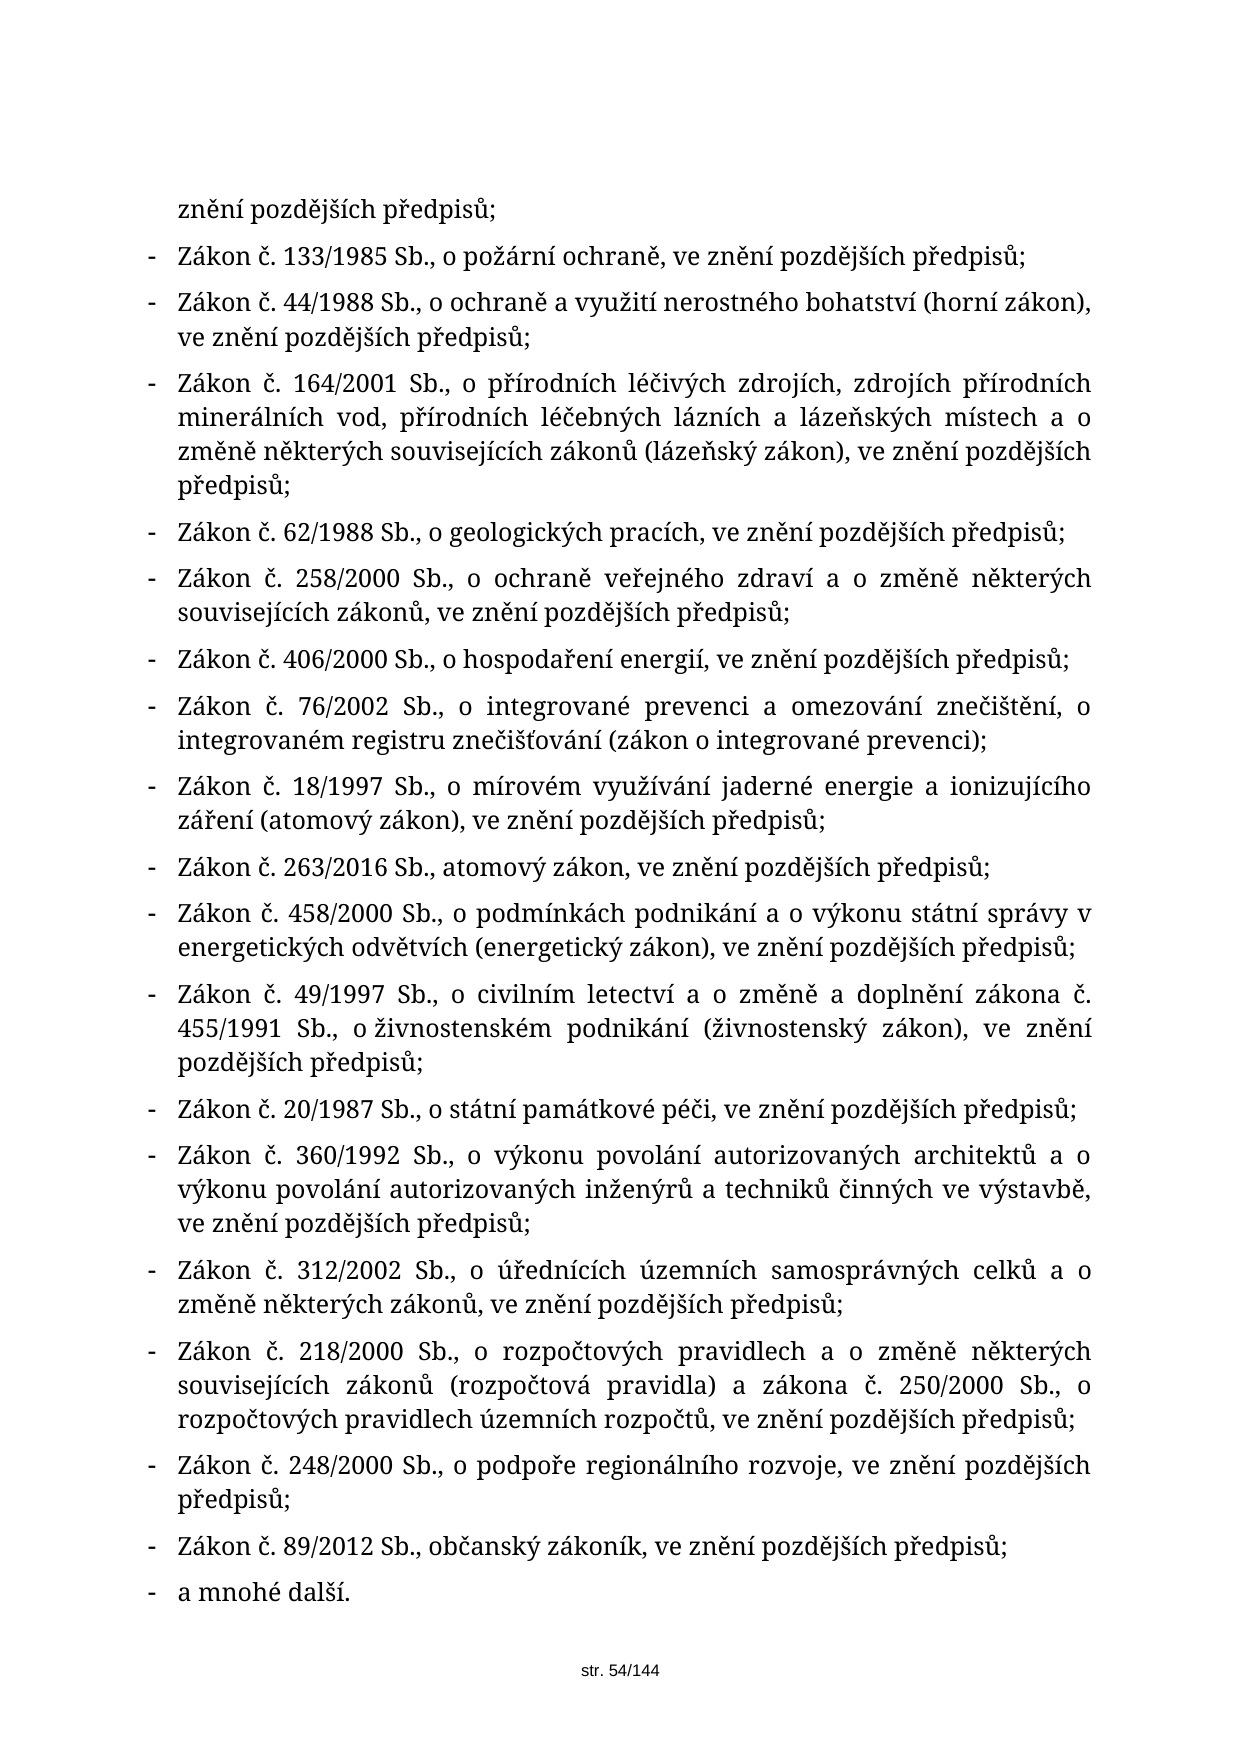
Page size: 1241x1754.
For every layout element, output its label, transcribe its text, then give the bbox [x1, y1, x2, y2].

list Zákon č. 263/2016 Sb., atomový zákon, ve znění pozdějších předpisů; [148, 849, 1092, 883]
list Zákon č. 133/1985 Sb., o požární ochraně, ve znění pozdějších předpisů; [148, 238, 1092, 273]
list Zákon č. 49/1997 Sb., o civilním letectví a o změně a doplnění zákona č. 455/1991 Sb., o živnostenském podnikání (živnostenský zákon), ve znění pozdějších předpisů; [148, 977, 1092, 1079]
list Zákon č. 360/1992 Sb., o výkonu povolání autorizovaných architektů a o výkonu povolání autorizovaných inženýrů a techniků činných ve výstavbě, ve znění pozdějších předpisů; [148, 1138, 1092, 1240]
list Zákon č. 312/2002 Sb., o úřednících územních samosprávných celků a o změně některých zákonů, ve znění pozdějších předpisů; [148, 1253, 1092, 1321]
list Zákon č. 89/2012 Sb., občanský zákoník, ve znění pozdějších předpisů; [148, 1528, 1092, 1563]
list Zákon č. 248/2000 Sb., o podpoře regionálního rozvoje, ve znění pozdějších předpisů; [148, 1448, 1092, 1516]
list Zákon č. 44/1988 Sb., o ochraně a využití nerostného bohatství (horní zákon), ve znění pozdějších předpisů; [148, 285, 1092, 353]
list Zákon č. 258/2000 Sb., o ochraně veřejného zdraví a o změně některých souvisejících zákonů, ve znění pozdějších předpisů; [148, 561, 1092, 629]
list Zákon č. 76/2002 Sb., o integrované prevenci a omezování znečištění, o integrovaném registru znečišťování (zákon o integrované prevenci); [148, 688, 1092, 756]
list Zákon č. 218/2000 Sb., o rozpočtových pravidlech a o změně některých souvisejících zákonů (rozpočtová pravidla) a zákona č. 250/2000 Sb., o rozpočtových pravidlech územních rozpočtů, ve znění pozdějších předpisů; [148, 1333, 1092, 1435]
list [148, 192, 1092, 226]
list Zákon č. 18/1997 Sb., o mírovém využívání jaderné energie a ionizujícího záření (atomový zákon), ve znění pozdějších předpisů; [148, 769, 1092, 837]
list Zákon č. 458/2000 Sb., o podmínkách podnikání a o výkonu státní správy v energetických odvětvích (energetický zákon), ve znění pozdějších předpisů; [148, 896, 1092, 964]
list Zákon č. 20/1987 Sb., o státní památkové péči, ve znění pozdějších předpisů; [148, 1091, 1092, 1125]
list Zákon č. 164/2001 Sb., o přírodních léčivých zdrojích, zdrojích přírodních minerálních vod, přírodních léčebných lázních a lázeňských místech a o změně některých souvisejících zákonů (lázeňský zákon), ve znění pozdějších předpisů; [148, 366, 1092, 502]
list Zákon č. 62/1988 Sb., o geologických pracích, ve znění pozdějších předpisů; [148, 514, 1092, 548]
list a mnohé další. [148, 1575, 1092, 1609]
list Zákon č. 406/2000 Sb., o hospodaření energií, ve znění pozdějších předpisů; [148, 642, 1092, 676]
